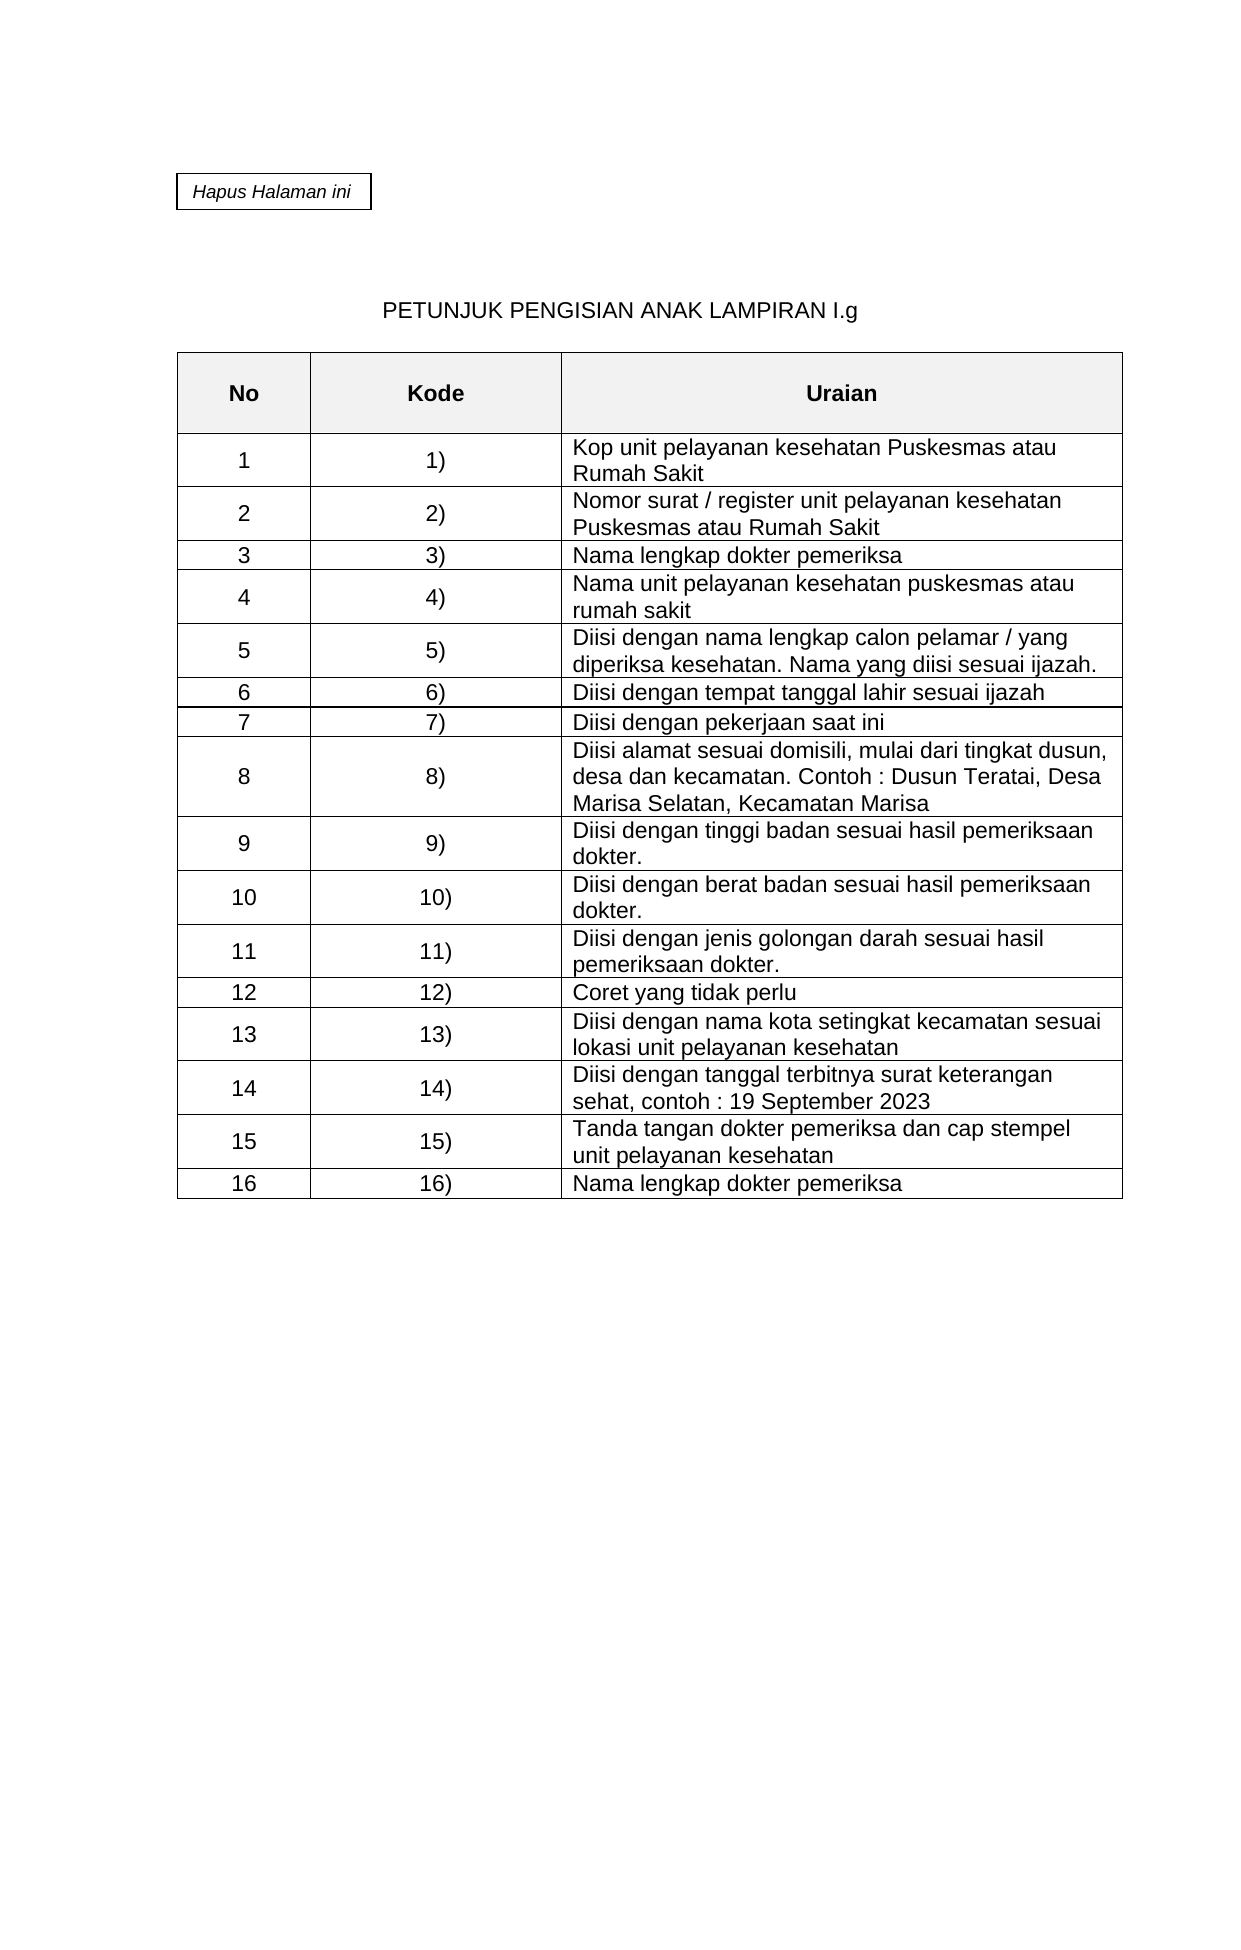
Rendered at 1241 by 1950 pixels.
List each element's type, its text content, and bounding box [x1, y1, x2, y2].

table_cell 5 [178, 624, 310, 677]
table_cell 16) [311, 1169, 561, 1197]
table_cell 2 [178, 487, 310, 540]
table_cell 9 [178, 817, 310, 870]
table_cell 1 [178, 434, 310, 486]
table_cell 4) [311, 570, 561, 623]
table_header Kode [311, 353, 561, 432]
table_cell 15 [178, 1115, 310, 1168]
table_cell 6 [178, 678, 310, 706]
table_cell 5) [311, 624, 561, 677]
table_cell Diisi dengan berat badan sesuai hasil pemeriksaan dokter. [562, 871, 1122, 923]
table_cell Coret yang tidak perlu [562, 978, 1122, 1007]
table_cell 3) [311, 541, 561, 569]
table_cell Diisi dengan tanggal terbitnya surat keterangan sehat, contoh : 19 September 2023 [562, 1061, 1122, 1114]
table_cell 10 [178, 871, 310, 923]
table_cell 14) [311, 1061, 561, 1114]
text PETUNJUK PENGISIAN ANAK LAMPIRAN I.g [177, 297, 1063, 323]
table_cell 10) [311, 871, 561, 923]
table_cell Diisi dengan nama kota setingkat kecamatan sesuai lokasi unit pelayanan kesehatan [562, 1008, 1122, 1060]
table_cell Tanda tangan dokter pemeriksa dan cap stempel unit pelayanan kesehatan [562, 1115, 1122, 1168]
table_cell Nama lengkap dokter pemeriksa [562, 1169, 1122, 1197]
table_cell 12 [178, 978, 310, 1007]
table_cell 12) [311, 978, 561, 1007]
table_cell 8) [311, 737, 561, 816]
table_cell 1) [311, 434, 561, 486]
table_cell 7) [311, 708, 561, 736]
table_cell 7 [178, 708, 310, 736]
table_cell 6) [311, 678, 561, 706]
table_cell Diisi alamat sesuai domisili, mulai dari tingkat dusun, desa dan kecamatan. Contoh : Dusun Teratai, Desa Marisa Selatan, Kecamatan Marisa [562, 737, 1122, 816]
table_cell 8 [178, 737, 310, 816]
table_cell Diisi dengan pekerjaan saat ini [562, 708, 1122, 736]
table_cell Kop unit pelayanan kesehatan Puskesmas atau Rumah Sakit [562, 434, 1122, 486]
table_cell 4 [178, 570, 310, 623]
table_cell Diisi dengan tinggi badan sesuai hasil pemeriksaan dokter. [562, 817, 1122, 870]
table_cell 14 [178, 1061, 310, 1114]
table_cell 9) [311, 817, 561, 870]
table_cell 2) [311, 487, 561, 540]
table_cell 3 [178, 541, 310, 569]
table_cell 16 [178, 1169, 310, 1197]
table_cell Nama lengkap dokter pemeriksa [562, 541, 1122, 569]
table_cell 11 [178, 925, 310, 977]
table_cell 11) [311, 925, 561, 977]
table_cell Nama unit pelayanan kesehatan puskesmas atau rumah sakit [562, 570, 1122, 623]
table_header No [178, 353, 310, 432]
table_cell Diisi dengan jenis golongan darah sesuai hasil pemeriksaan dokter. [562, 925, 1122, 977]
table_cell Nomor surat / register unit pelayanan kesehatan Puskesmas atau Rumah Sakit [562, 487, 1122, 540]
table_cell 13 [178, 1008, 310, 1060]
table_cell 15) [311, 1115, 561, 1168]
table_header Uraian [562, 353, 1122, 432]
table_cell 13) [311, 1008, 561, 1060]
table_cell Diisi dengan nama lengkap calon pelamar / yang diperiksa kesehatan. Nama yang diisi sesuai ijazah. [562, 624, 1122, 677]
table_cell Diisi dengan tempat tanggal lahir sesuai ijazah [562, 678, 1122, 706]
